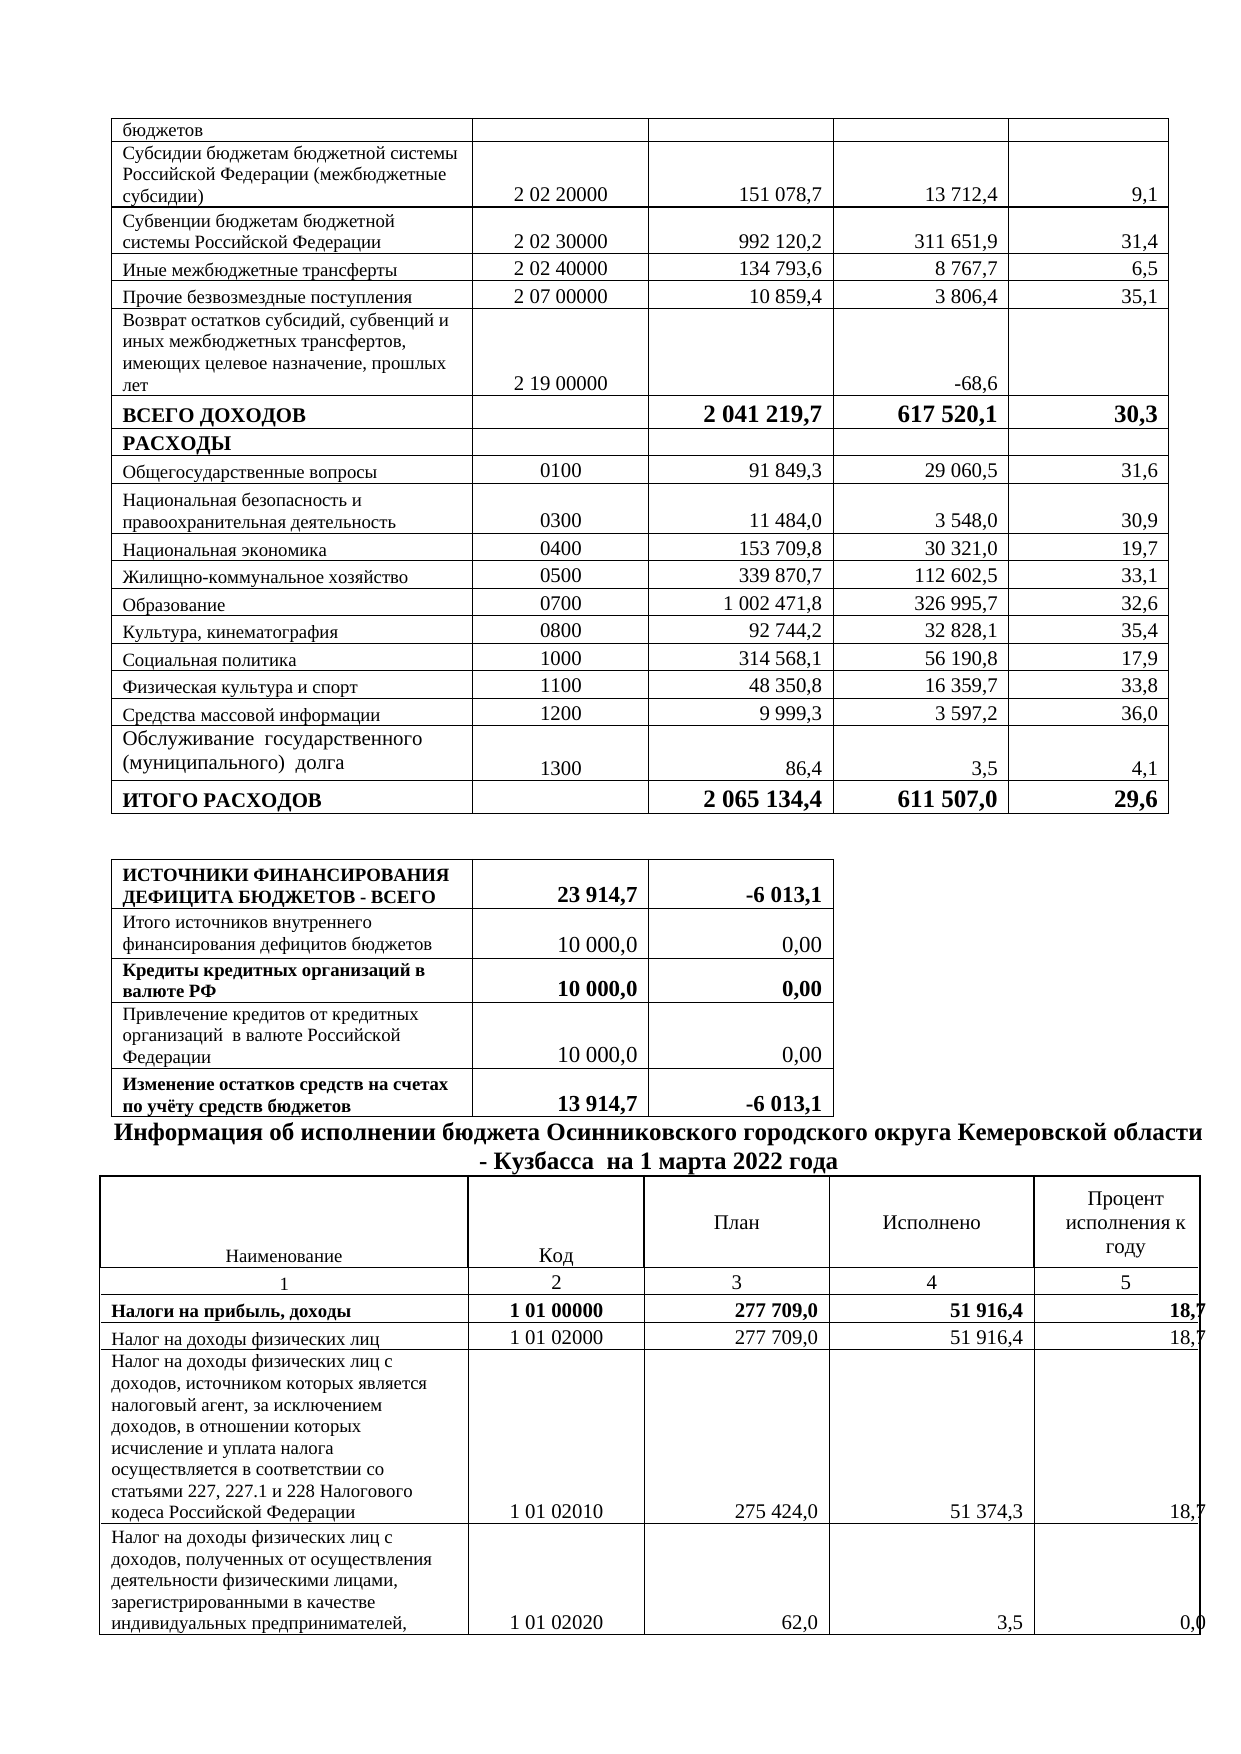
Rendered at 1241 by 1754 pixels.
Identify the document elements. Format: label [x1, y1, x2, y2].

table_header [89, 118, 100, 1635]
